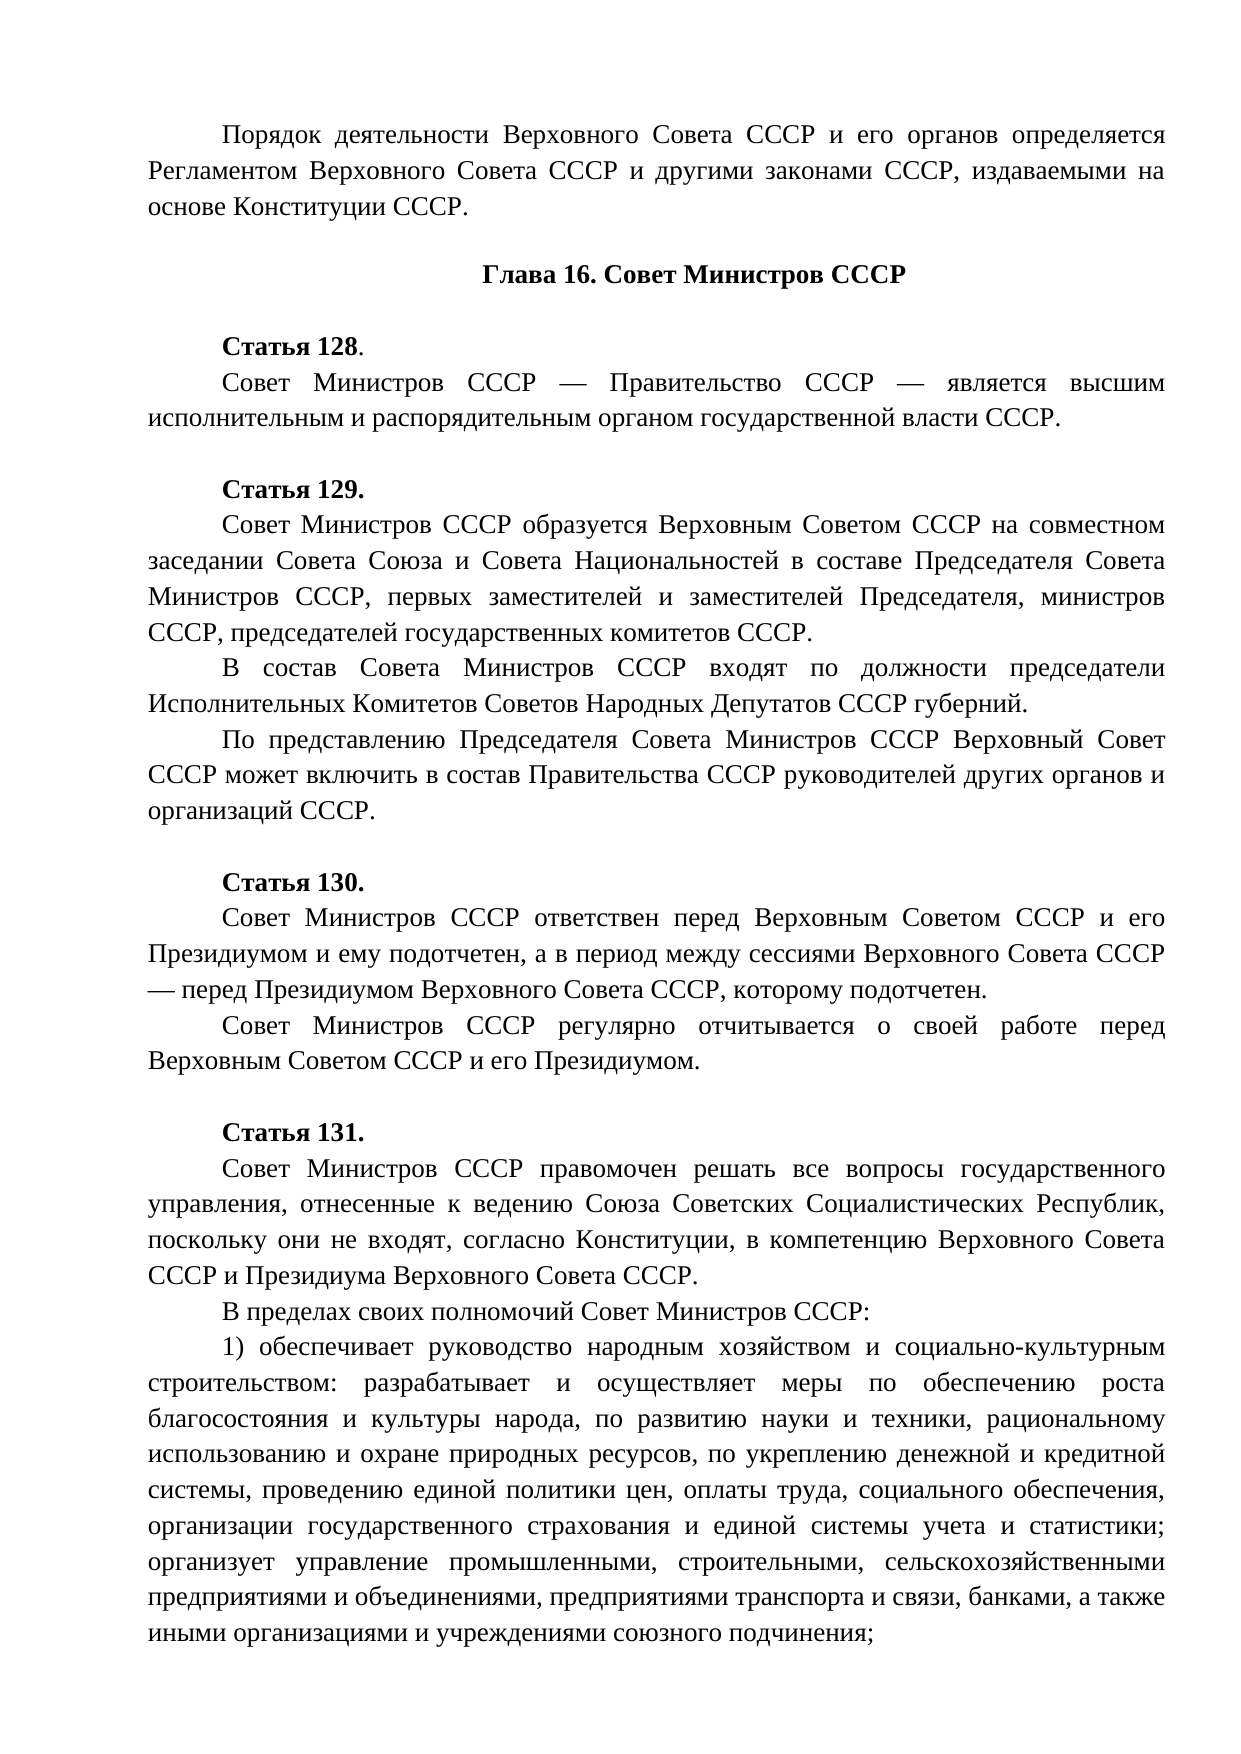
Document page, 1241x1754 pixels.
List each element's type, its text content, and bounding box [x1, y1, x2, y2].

text Статья 131. [148, 1116, 1167, 1147]
text Статья 129. [148, 473, 1167, 504]
text В состав Совета Министров СССР входят по должности председатели Исполнительных Комитетов Советов Народных Депутатов СССР губерний. [148, 651, 1167, 718]
text В пределах своих полномочий Совет Министров СССР: [148, 1294, 1167, 1326]
text 1) обеспечивает руководство народным хозяйством и социально-культурным строительством: разрабатывает и осуществляет меры по обеспечению роста благосостояния и культуры народа, по развитию науки и техники, рациональному использованию и охране природных ресурсов, по укреплению денежной и кредитной системы, проведению единой политики цен, оплаты труда, социального обеспечения, организации государственного страхования и единой системы учета и статистики; организует управление промышленными, строительными, сельскохозяйственными предприятиями и объединениями, предприятиями транспорта и связи, банками, а также иными организациями и учреждениями союзного подчинения; [148, 1330, 1167, 1647]
text Совет Министров СССР ответствен перед Верховным Советом СССР и его Президиумом и ему подотчетен, а в период между сессиями Верховного Совета СССР — перед Президиумом Верховного Совета СССР, которому подотчетен. [148, 902, 1167, 1004]
text Статья 128. [148, 330, 1167, 361]
text Глава 16. Совет Министров СССР [148, 258, 1167, 289]
text Порядок деятельности Верховного Совета СССР и его органов определяется Регламентом Верховного Совета СССР и другими законами СССР, издаваемыми на основе Конституции СССР. [148, 118, 1167, 221]
text По представлению Председателя Совета Министров СССР Верховный Совет СССР может включить в состав Правительства СССР руководителей других органов и организаций СССР. [148, 723, 1167, 826]
text Совет Министров СССР правомочен решать все вопросы государственного управления, отнесенные к ведению Союза Советских Социалистических Республик, поскольку они не входят, согласно Конституции, в компетенцию Верховного Совета СССР и Президиума Верховного Совета СССР. [148, 1152, 1167, 1290]
text Статья 130. [148, 866, 1167, 897]
text Совет Министров СССР образуется Верховным Советом СССР на совместном заседании Совета Союза и Совета Национальностей в составе Председателя Совета Министров СССР, первых заместителей и заместителей Председателя, министров СССР, председателей государственных комитетов СССР. [148, 508, 1167, 647]
text Совет Министров СССР регулярно отчитывается о своей работе перед Верховным Советом СССР и его Президиумом. [148, 1009, 1167, 1076]
text Совет Министров СССР — Правительство СССР — является высшим исполнительным и распорядительным органом государственной власти СССР. [148, 366, 1167, 432]
